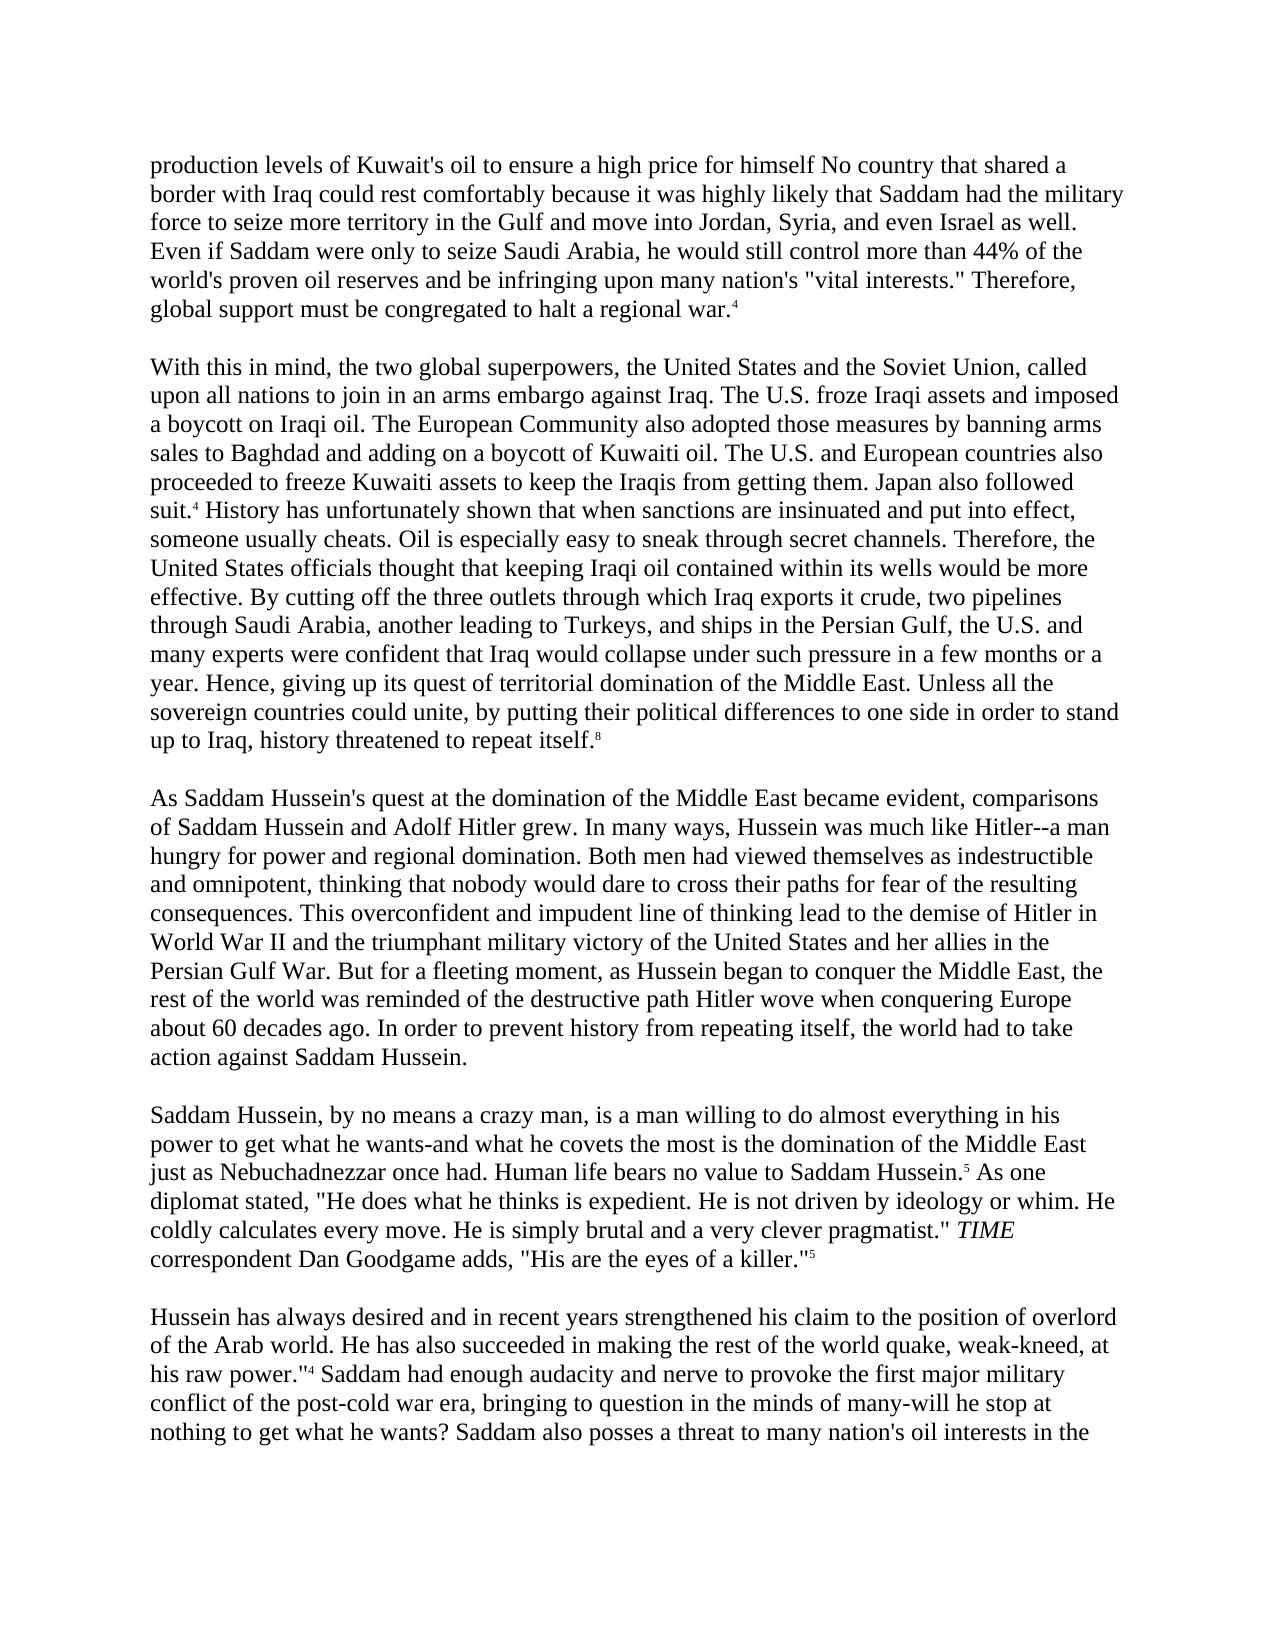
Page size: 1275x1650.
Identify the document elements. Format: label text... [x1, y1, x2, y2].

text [150, 1302, 1125, 1445]
text With this in mind, the two global superpowers, the United States and the Soviet Union, called upon all nations to join in an arms embargo against Iraq. The U.S. froze Iraqi assets and imposed a boycott on Iraqi oil. The European Community also adopted those measures by banning arms sales to Baghdad and adding on a boycott of Kuwaiti oil. The U.S. and European countries also proceeded to freeze Kuwaiti assets to keep the Iraqis from getting them. Japan also followed suit.4 History has unfortunately shown that when sanctions are insinuated and put into effect, someone usually cheats. Oil is especially easy to sneak through secret channels. Therefore, the United States officials thought that keeping Iraqi oil contained within its wells would be more effective. By cutting off the three outlets through which Iraq exports it crude, two pipelines through Saudi Arabia, another leading to Turkeys, and ships in the Persian Gulf, the U.S. and many experts were confident that Iraq would collapse under such pressure in a few months or a year. Hence, giving up its quest of territorial domination of the Middle East. Unless all the sovereign countries could unite, by putting their political differences to one side in order to stand up to Iraq, history threatened to repeat itself.8 [150, 352, 1125, 754]
text As Saddam Hussein's quest at the domination of the Middle East became evident, comparisons of Saddam Hussein and Adolf Hitler grew. In many ways, Hussein was much like Hitler--a man hungry for power and regional domination. Both men had viewed themselves as indestructible and omnipotent, thinking that nobody would dare to cross their paths for fear of the resulting consequences. This overconfident and impudent line of thinking lead to the demise of Hitler in World War II and the triumphant military victory of the United States and her allies in the Persian Gulf War. But for a fleeting moment, as Hussein began to conquer the Middle East, the rest of the world was reminded of the destructive path Hitler wove when conquering Europe about 60 decades ago. In order to prevent history from repeating itself, the world had to take action against Saddam Hussein. [150, 783, 1125, 1071]
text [150, 150, 1125, 322]
text Saddam Hussein, by no means a crazy man, is a man willing to do almost everything in his power to get what he wants-and what he covets the most is the domination of the Middle East just as Nebuchadnezzar once had. Human life bears no value to Saddam Hussein.5 As one diplomat stated, "He does what he thinks is expedient. He is not driven by ideology or whim. He coldly calculates every move. He is simply brutal and a very clever pragmatist." TIME correspondent Dan Goodgame adds, "His are the eyes of a killer."5 [150, 1100, 1125, 1272]
